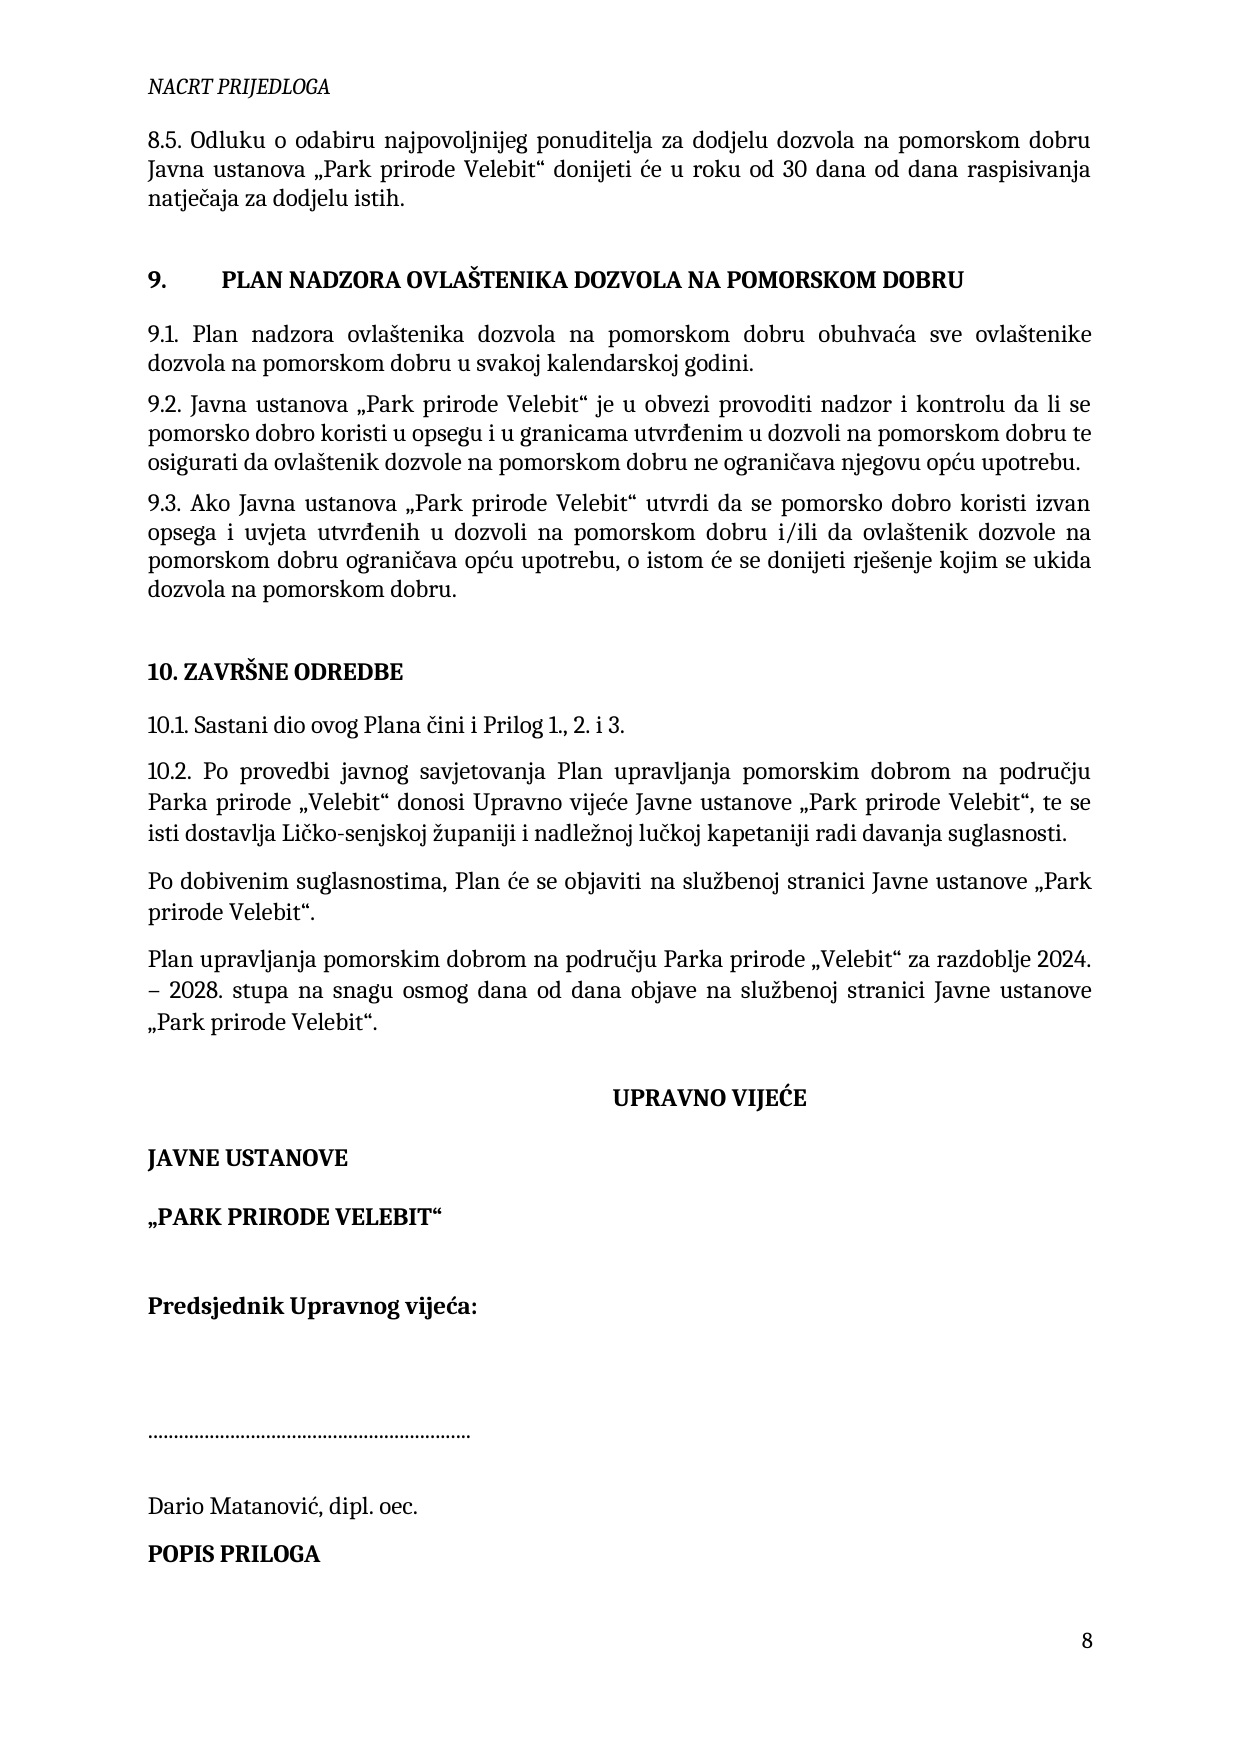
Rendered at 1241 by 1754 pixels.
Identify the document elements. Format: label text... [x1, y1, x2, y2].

text Plan upravljanja pomorskim dobrom na području Parka prirode „Velebit“ za razdoblje 2024. – 2028. stupa na snagu osmog dana od dana objave na službenoj stranici Javne ustanove „Park prirode Velebit“. [148, 945, 1093, 1036]
text 9.3. Ako Javna ustanova „Park prirode Velebit“ utvrdi da se pomorsko dobro koristi izvan opsega i uvjeta utvrđenih u dozvoli na pomorskom dobru i/ili da ovlaštenik dozvole na pomorskom dobru ograničava opću upotrebu, o istom će se donijeti rješenje kojim se ukida dozvola na pomorskom dobru. [148, 489, 1093, 604]
text 10.1. Sastani dio ovog Plana čini i Prilog 1., 2. i 3. [148, 711, 1093, 740]
text Predsjednik Upravnog vijeća: [148, 1263, 1093, 1320]
text 9.1. Plan nadzora ovlaštenika dozvola na pomorskom dobru obuhvaća sve ovlaštenike dozvola na pomorskom dobru u svakoj kalendarskoj godini. [148, 320, 1093, 378]
text 9. PLAN NADZORA OVLAŠTENIKA DOZVOLA NA POMORSKOM DOBRU [148, 266, 1093, 295]
text UPRAVNO VIJEĆE [148, 1055, 1093, 1113]
text 8.5. Odluku o odabiru najpovoljnijeg ponuditelja za dodjelu dozvola na pomorskom dobru Javna ustanova „Park prirode Velebit“ donijeti će u roku od 30 dana od dana raspisivanja natječaja za dodjelu istih. [148, 126, 1093, 213]
text ............................................................... [148, 1387, 1093, 1444]
text 10.2. Po provedbi javnog savjetovanja Plan upravljanja pomorskim dobrom na području Parka prirode „Velebit“ donosi Upravno vijeće Javne ustanove „Park prirode Velebit“, te se isti dostavlja Ličko-senjskoj županiji i nadležnoj lučkoj kapetaniji radi davanja suglasnosti. [148, 757, 1093, 848]
text „PARK PRIRODE VELEBIT“ [148, 1174, 1093, 1232]
text Dario Matanović, dipl. oec. [148, 1463, 1093, 1521]
text 10. ZAVRŠNE ODREDBE [148, 658, 1093, 686]
text 9.2. Javna ustanova „Park prirode Velebit“ je u obvezi provoditi nadzor i kontrolu da li se pomorsko dobro koristi u opsegu i u granicama utvrđenim u dozvoli na pomorskom dobru te osigurati da ovlaštenik dozvole na pomorskom dobru ne ograničava njegovu opću upotrebu. [148, 390, 1093, 476]
text POPIS PRILOGA [148, 1540, 1093, 1568]
text Po dobivenim suglasnostima, Plan će se objaviti na službenoj stranici Javne ustanove „Park prirode Velebit“. [148, 867, 1093, 926]
text JAVNE USTANOVE [148, 1115, 1093, 1172]
